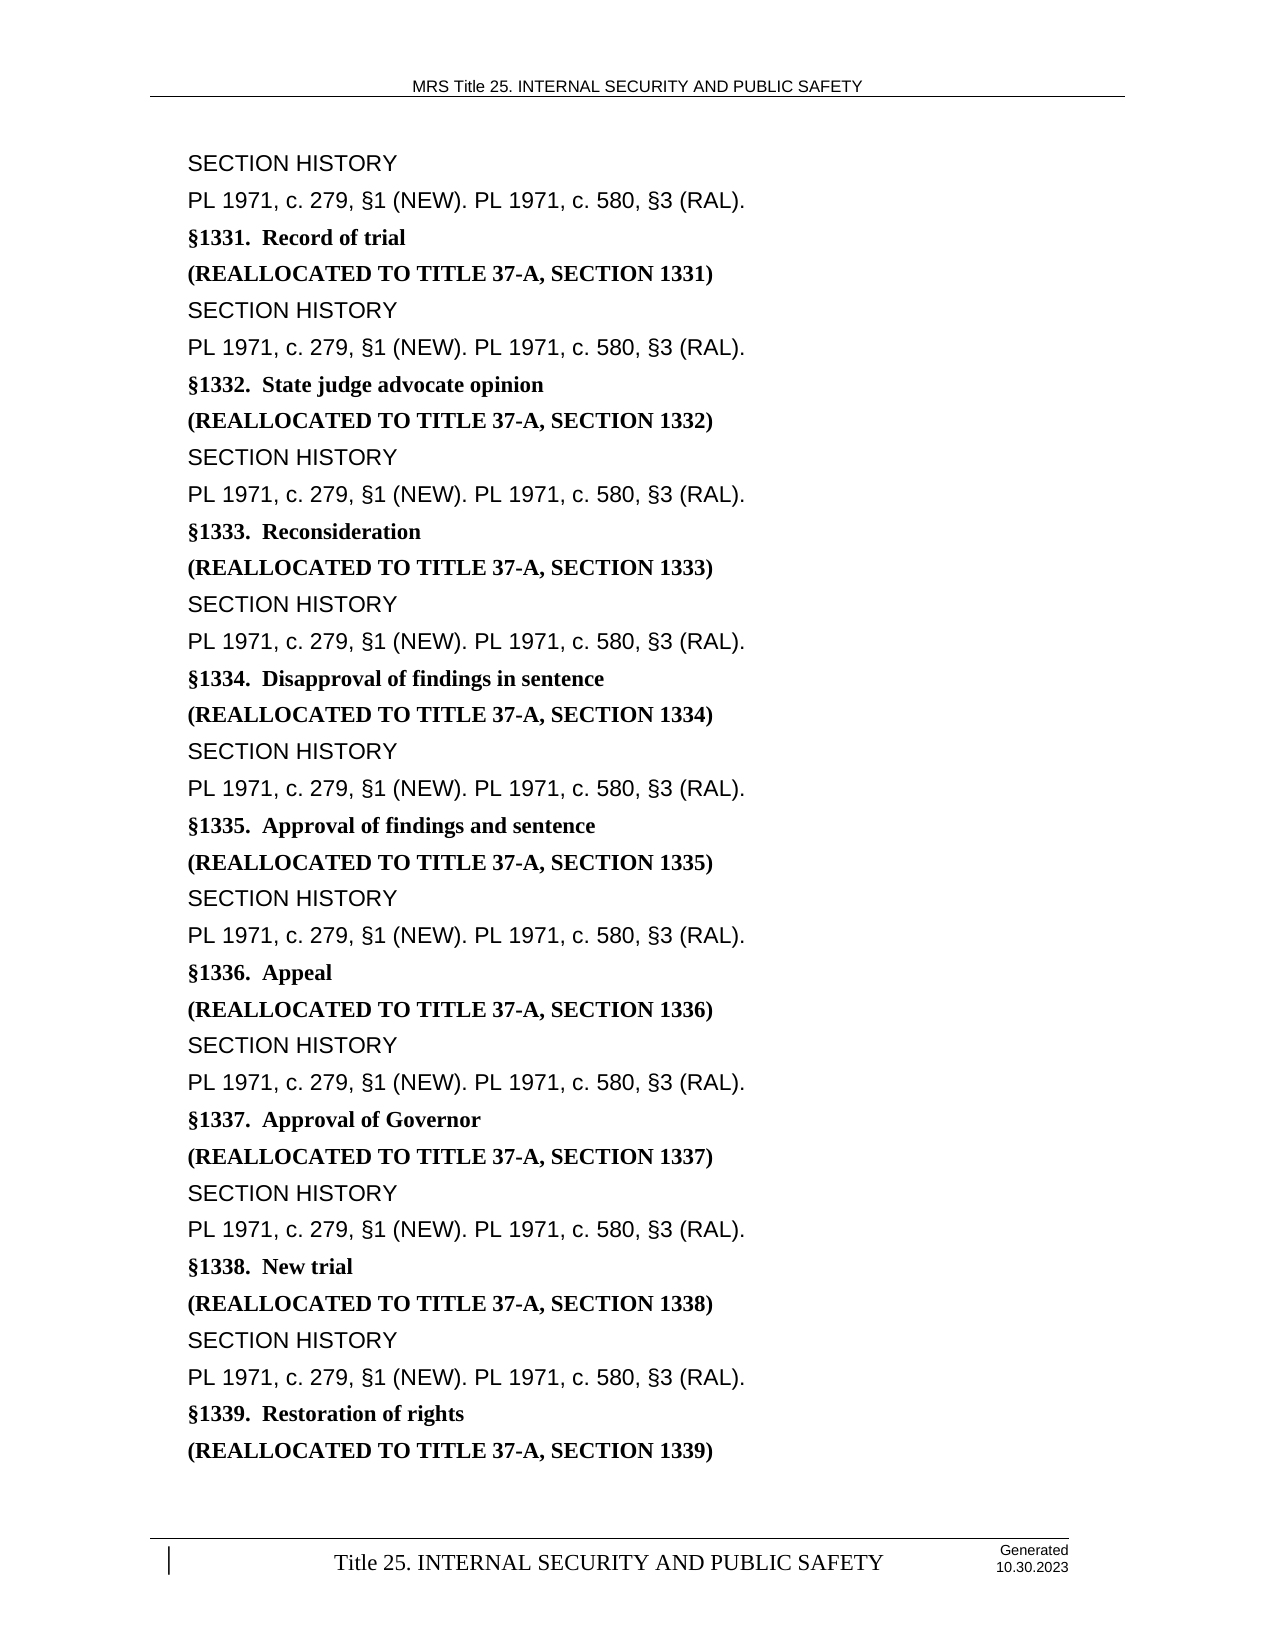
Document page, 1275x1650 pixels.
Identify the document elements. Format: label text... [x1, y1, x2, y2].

text PL 1971, c. 279, §1 (NEW). PL 1971, c. 580, §3 (RAL). [187, 628, 1125, 654]
text PL 1971, c. 279, §1 (NEW). PL 1971, c. 580, §3 (RAL). [187, 775, 1125, 801]
text (REALLOCATED TO TITLE 37-A, SECTION 1339) [187, 1437, 1125, 1463]
text (REALLOCATED TO TITLE 37-A, SECTION 1334) [187, 702, 1125, 728]
text SECTION HISTORY [187, 444, 1125, 471]
text PL 1971, c. 279, §1 (NEW). PL 1971, c. 580, §3 (RAL). [187, 922, 1125, 948]
text (REALLOCATED TO TITLE 37-A, SECTION 1332) [187, 407, 1125, 434]
text PL 1971, c. 279, §1 (NEW). PL 1971, c. 580, §3 (RAL). [187, 481, 1125, 507]
text (REALLOCATED TO TITLE 37-A, SECTION 1333) [187, 554, 1125, 581]
text SECTION HISTORY [187, 885, 1125, 912]
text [187, 187, 1125, 213]
text SECTION HISTORY [187, 150, 1125, 176]
text (REALLOCATED TO TITLE 37-A, SECTION 1337) [187, 1143, 1125, 1169]
text §1333. Reconsideration [187, 518, 1125, 544]
text SECTION HISTORY [187, 1032, 1125, 1059]
text (REALLOCATED TO TITLE 37-A, SECTION 1338) [187, 1290, 1125, 1316]
text SECTION HISTORY [187, 1179, 1125, 1206]
text (REALLOCATED TO TITLE 37-A, SECTION 1335) [187, 849, 1125, 875]
text §1331. Record of trial [187, 223, 1125, 250]
text §1339. Restoration of rights [187, 1400, 1125, 1427]
text §1338. New trial [187, 1253, 1125, 1279]
text §1336. Appeal [187, 959, 1125, 985]
text §1337. Approval of Governor [187, 1106, 1125, 1132]
text (REALLOCATED TO TITLE 37-A, SECTION 1331) [187, 260, 1125, 287]
text §1332. State judge advocate opinion [187, 371, 1125, 397]
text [187, 334, 1125, 360]
text §1335. Approval of findings and sentence [187, 812, 1125, 838]
text (REALLOCATED TO TITLE 37-A, SECTION 1336) [187, 996, 1125, 1022]
text §1334. Disapproval of findings in sentence [187, 665, 1125, 691]
text SECTION HISTORY [187, 1327, 1125, 1353]
text PL 1971, c. 279, §1 (NEW). PL 1971, c. 580, §3 (RAL). [187, 1069, 1125, 1096]
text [187, 1363, 1125, 1390]
text SECTION HISTORY [187, 591, 1125, 618]
text PL 1971, c. 279, §1 (NEW). PL 1971, c. 580, §3 (RAL). [187, 1216, 1125, 1243]
text SECTION HISTORY [187, 297, 1125, 323]
text SECTION HISTORY [187, 738, 1125, 765]
